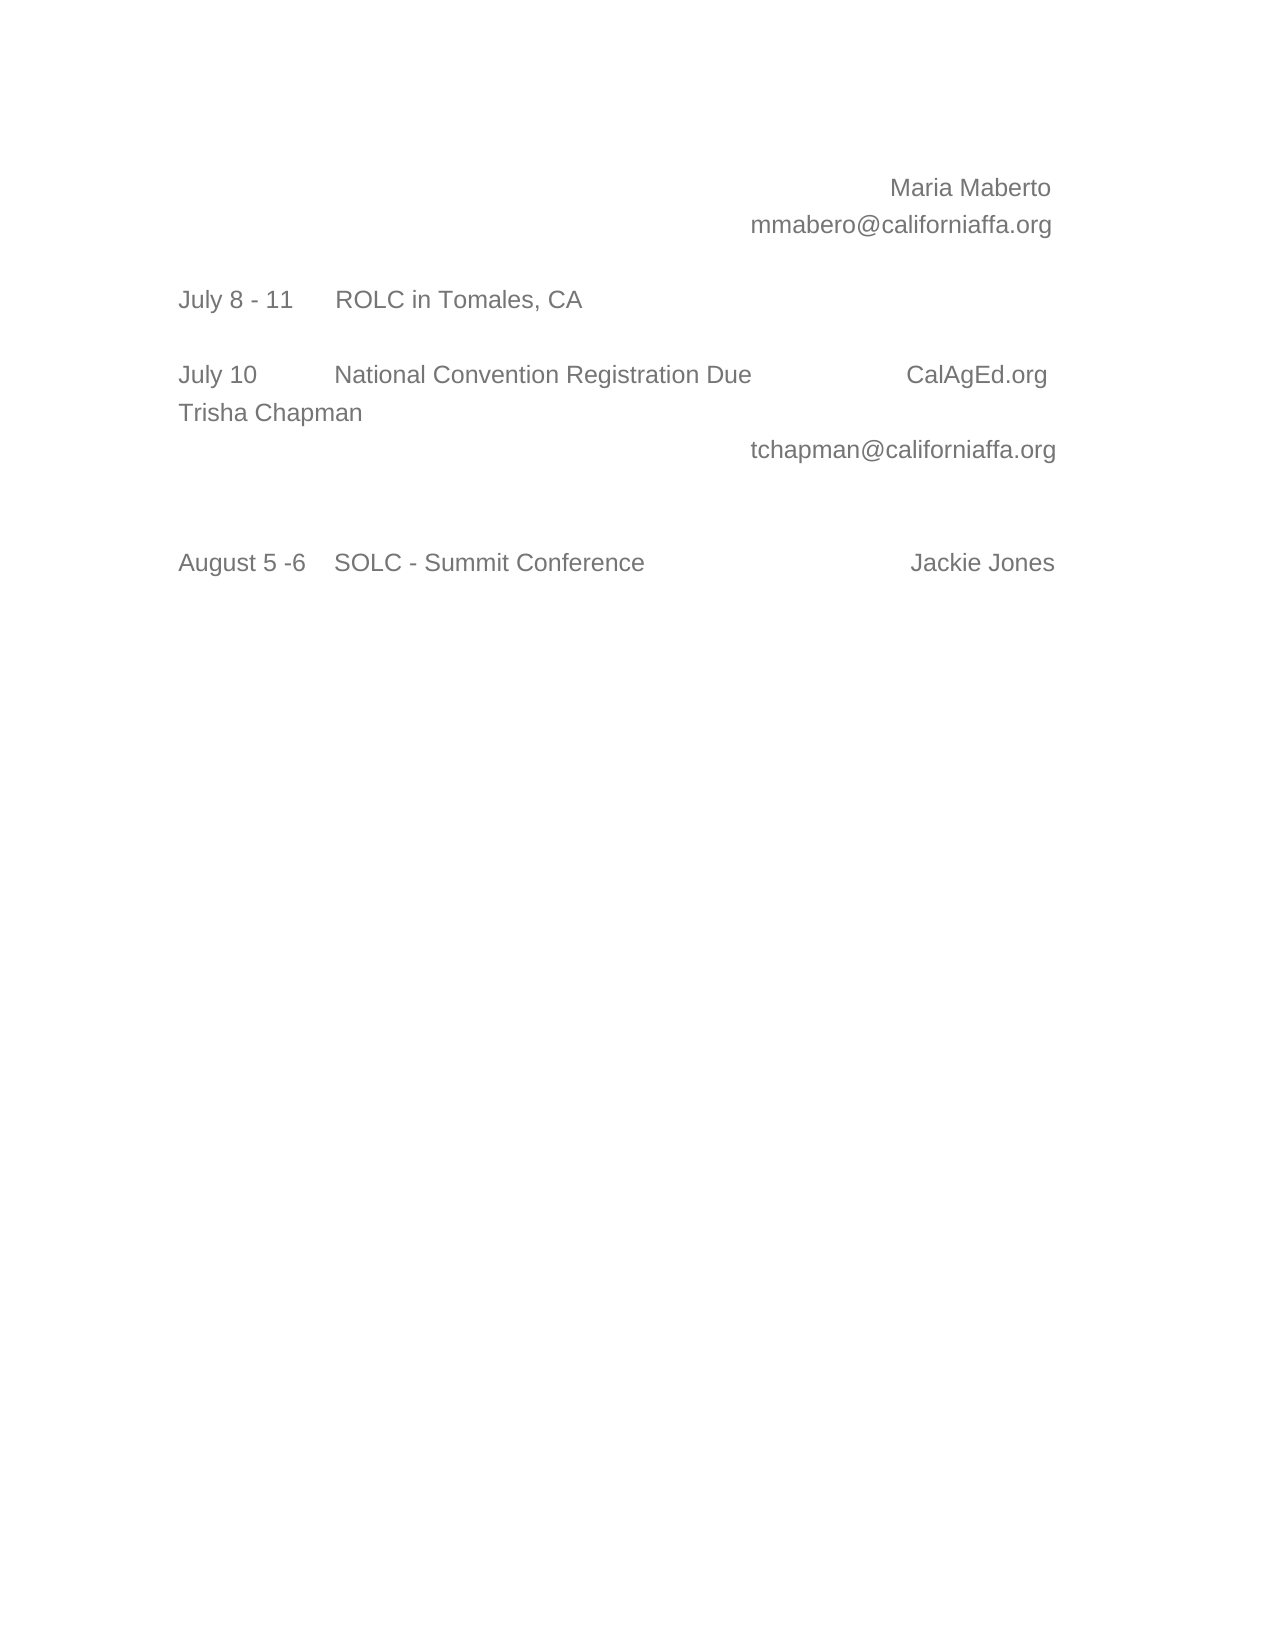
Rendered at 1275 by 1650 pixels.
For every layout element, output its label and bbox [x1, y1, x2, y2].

table_header [150, 150, 1125, 591]
